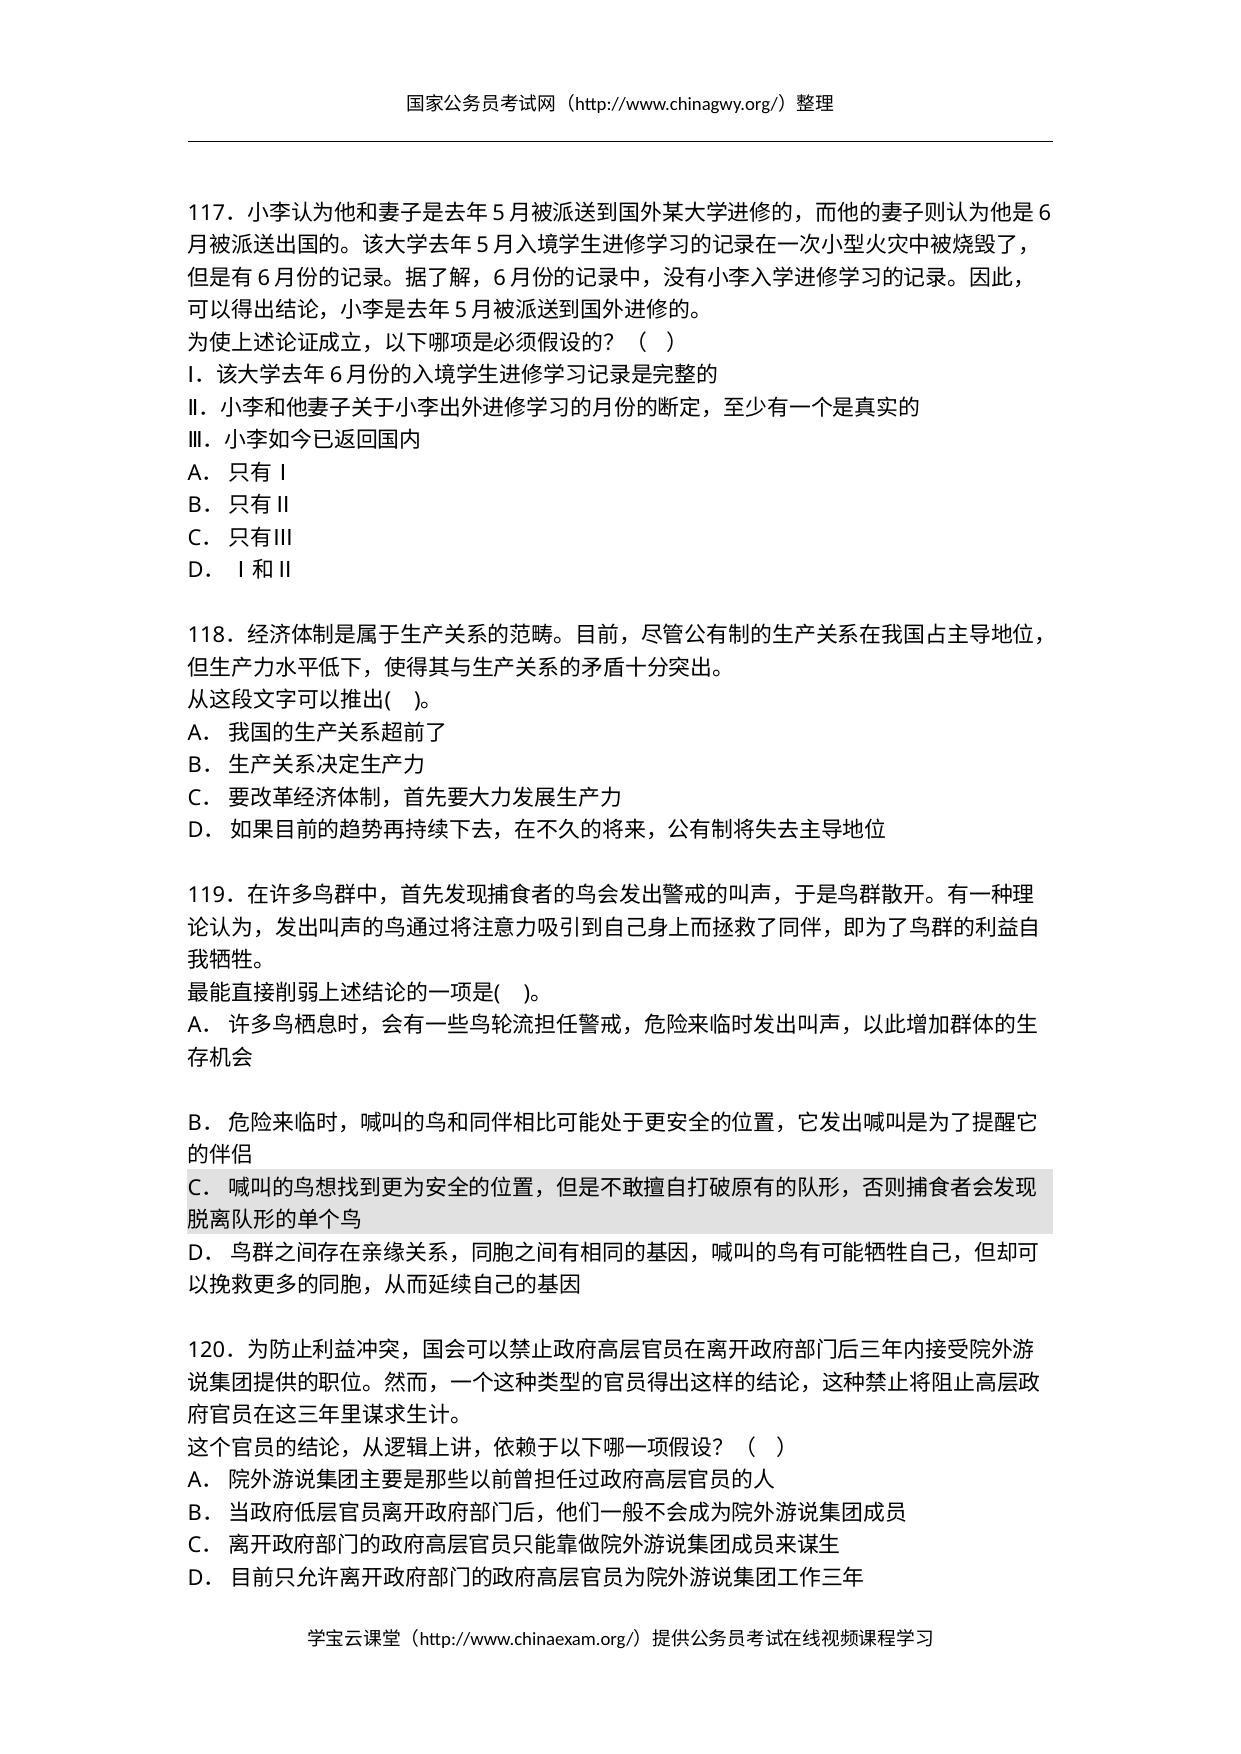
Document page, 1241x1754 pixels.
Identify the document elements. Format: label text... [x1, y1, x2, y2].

text 这个官员的结论，从逻辑上讲，依赖于以下哪一项假设？（ ） [187, 1429, 1053, 1462]
text B． 生产关系决定生产力 [187, 747, 1053, 779]
text A． 只有Ⅰ [187, 454, 1053, 487]
text A． 我国的生产关系超前了 [187, 714, 1053, 747]
text 119．在许多鸟群中，首先发现捕食者的鸟会发出警戒的叫声，于是鸟群散开。有一种理论认为，发出叫声的鸟通过将注意力吸引到自己身上而拯救了同伴，即为了鸟群的利益自我牺牲。 [187, 877, 1053, 974]
text B． 危险来临时，喊叫的鸟和同伴相比可能处于更安全的位置，它发出喊叫是为了提醒它的伴侣 [187, 1104, 1053, 1169]
text A． 许多鸟栖息时，会有一些鸟轮流担任警戒，危险来临时发出叫声，以此增加群体的生存机会 [187, 1007, 1053, 1072]
text 为使上述论证成立，以下哪项是必须假设的？（ ） [187, 324, 1053, 357]
text C． 只有Ⅲ [187, 519, 1053, 552]
text 120．为防止利益冲突，国会可以禁止政府高层官员在离开政府部门后三年内接受院外游说集团提供的职位。然而，一个这种类型的官员得出这样的结论，这种禁止将阻止高层政府官员在这三年里谋求生计。 [187, 1332, 1053, 1429]
text D． 目前只允许离开政府部门的政府高层官员为院外游说集团工作三年 [187, 1559, 1053, 1592]
text A． 院外游说集团主要是那些以前曾担任过政府高层官员的人 [187, 1462, 1053, 1494]
text 最能直接削弱上述结论的一项是( )。 [187, 974, 1053, 1007]
text B． 只有Ⅱ [187, 487, 1053, 519]
text C． 喊叫的鸟想找到更为安全的位置，但是不敢擅自打破原有的队形，否则捕食者会发现脱离队形的单个鸟 [187, 1169, 1053, 1234]
text B． 当政府低层官员离开政府部门后，他们一般不会成为院外游说集团成员 [187, 1494, 1053, 1527]
text 117．小李认为他和妻子是去年5月被派送到国外某大学进修的，而他的妻子则认为他是6月被派送出国的。该大学去年5月入境学生进修学习的记录在一次小型火灾中被烧毁了，但是有6月份的记录。据了解，6月份的记录中，没有小李入学进修学习的记录。因此，可以得出结论，小李是去年5月被派送到国外进修的。 [187, 194, 1053, 324]
text C． 离开政府部门的政府高层官员只能靠做院外游说集团成员来谋生 [187, 1527, 1053, 1559]
text 118．经济体制是属于生产关系的范畴。目前，尽管公有制的生产关系在我国占主导地位，但生产力水平低下，使得其与生产关系的矛盾十分突出。 [187, 617, 1053, 682]
text Ⅲ．小李如今已返回国内 [187, 422, 1053, 454]
text Ⅰ．该大学去年6月份的入境学生进修学习记录是完整的 [187, 357, 1053, 389]
text Ⅱ．小李和他妻子关于小李出外进修学习的月份的断定，至少有一个是真实的 [187, 389, 1053, 422]
text D． Ⅰ和Ⅱ [187, 552, 1053, 584]
text D． 鸟群之间存在亲缘关系，同胞之间有相同的基因，喊叫的鸟有可能牺牲自己，但却可以挽救更多的同胞，从而延续自己的基因 [187, 1234, 1053, 1299]
text 从这段文字可以推出( )。 [187, 682, 1053, 714]
text D． 如果目前的趋势再持续下去，在不久的将来，公有制将失去主导地位 [187, 812, 1053, 844]
text C． 要改革经济体制，首先要大力发展生产力 [187, 779, 1053, 812]
